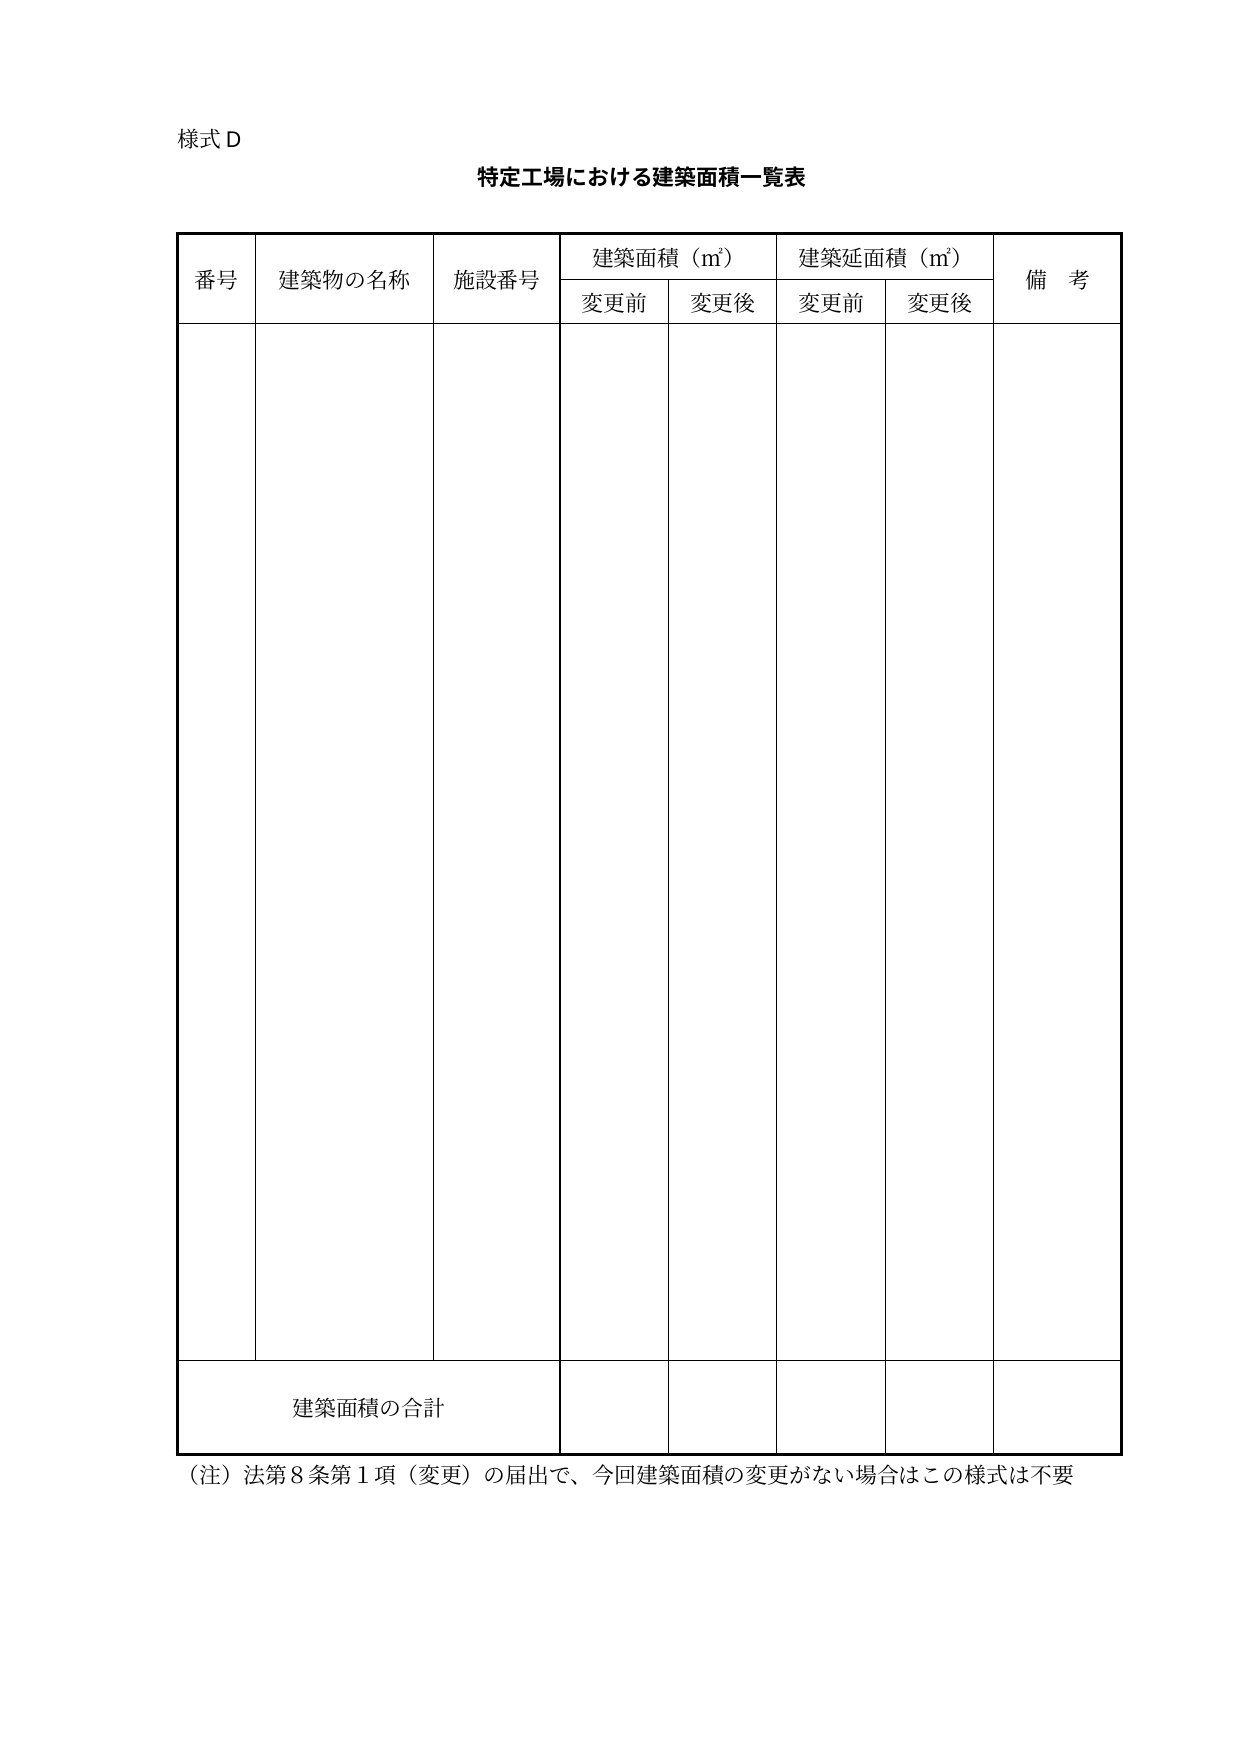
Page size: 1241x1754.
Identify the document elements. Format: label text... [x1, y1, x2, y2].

table_cell [561, 1361, 668, 1452]
table_cell [179, 324, 255, 1360]
text 様式D [177, 119, 1106, 157]
table_cell [434, 324, 559, 1360]
table_cell 変更後 [886, 280, 993, 323]
table_header 建築物の名称 [256, 235, 433, 323]
table_header 番号 [179, 235, 255, 323]
table_header 建築延面積（㎡） [777, 235, 993, 279]
table_cell 建築面積の合計 [179, 1361, 559, 1452]
table_cell [777, 324, 885, 1360]
table_cell [669, 324, 776, 1360]
table_cell 変更後 [669, 280, 776, 323]
table_cell [256, 324, 433, 1360]
table_cell [561, 324, 668, 1360]
table_cell 変更前 [561, 280, 668, 323]
table_cell [994, 324, 1120, 1360]
table_cell [886, 324, 993, 1360]
text 特定工場における建築面積一覧表 [177, 157, 1106, 194]
table_cell [994, 1361, 1120, 1452]
table_cell [777, 1361, 885, 1452]
table_header 備 考 [994, 235, 1120, 323]
table_header 施設番号 [434, 235, 559, 323]
text （注）法第８条第１項（変更）の届出で、今回建築面積の変更がない場合はこの様式は不要 [177, 1456, 1106, 1493]
table_cell 変更前 [777, 280, 885, 323]
table_cell [886, 1361, 993, 1452]
table_header 建築面積（㎡） [561, 235, 776, 279]
table_cell [669, 1361, 776, 1452]
